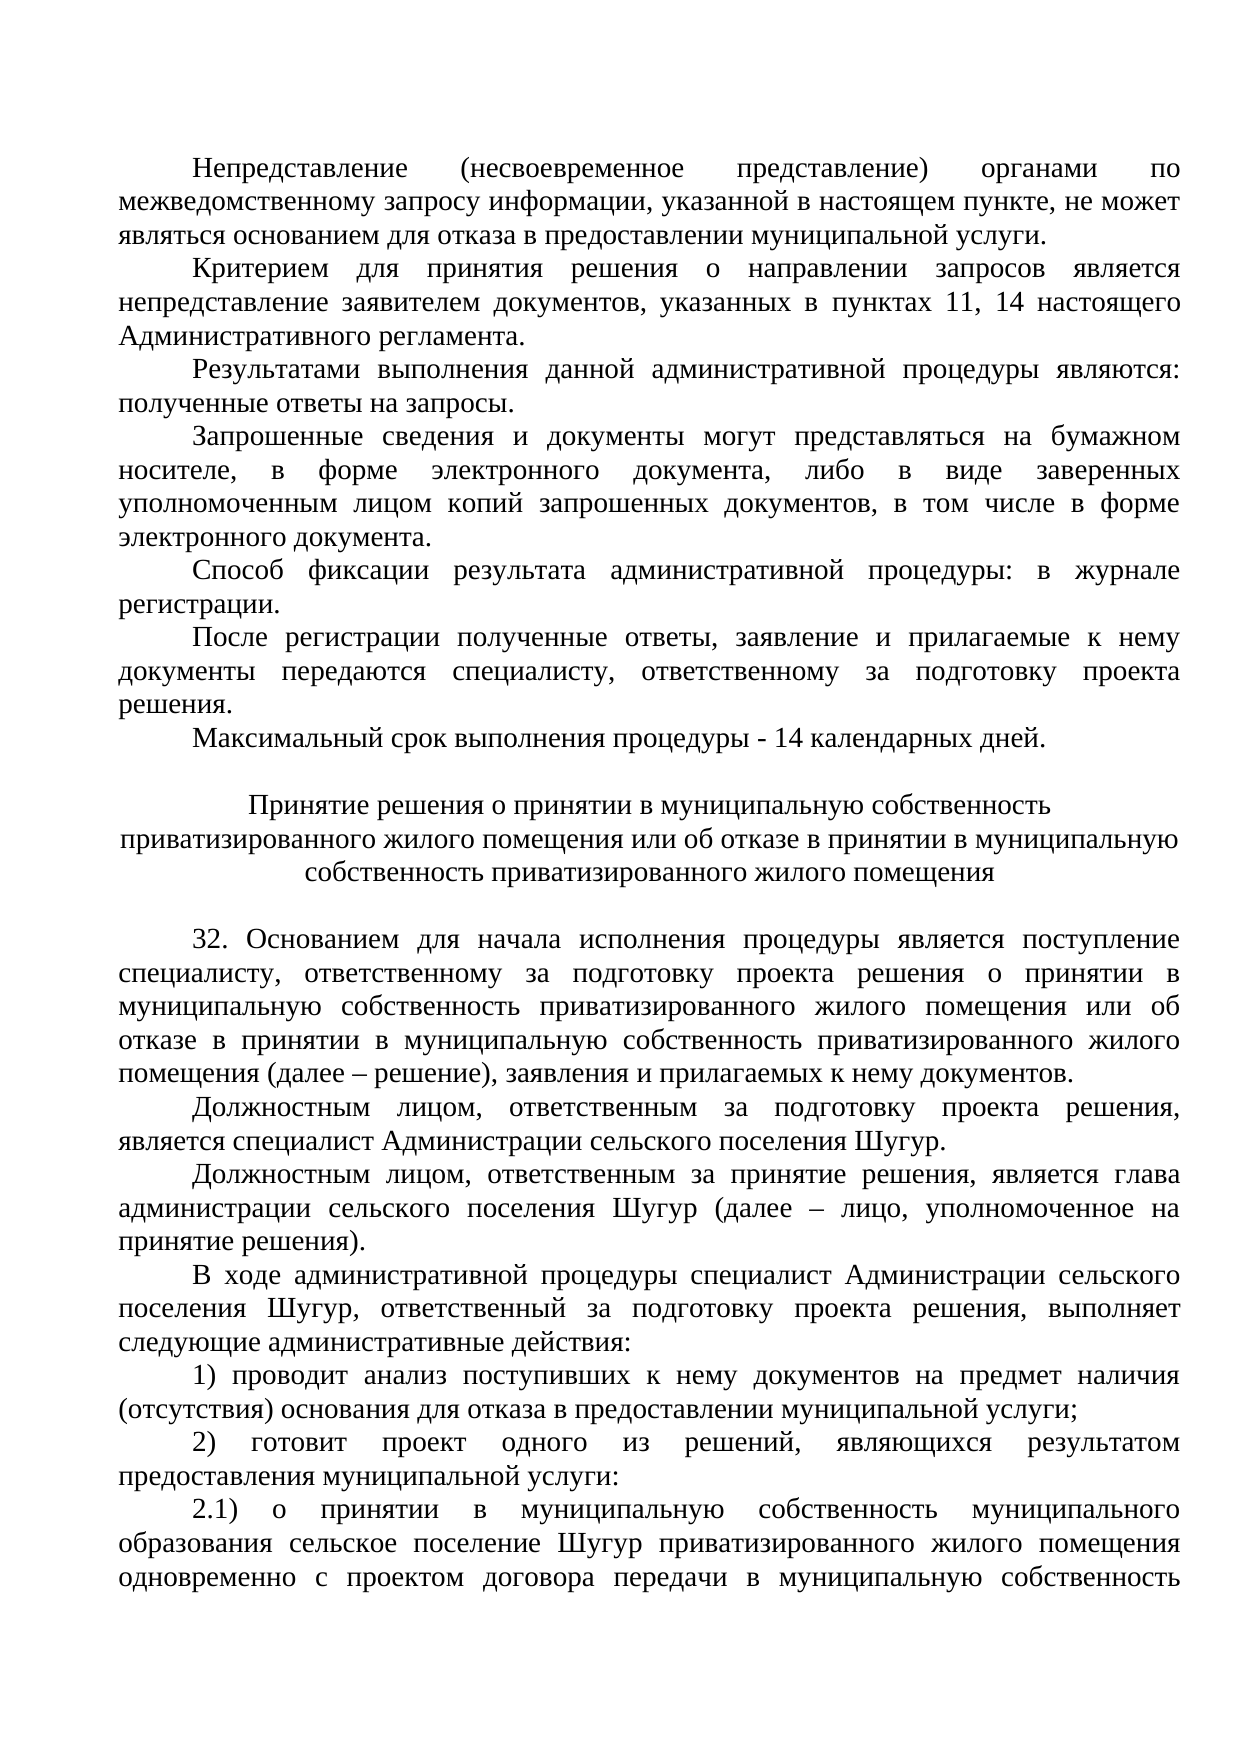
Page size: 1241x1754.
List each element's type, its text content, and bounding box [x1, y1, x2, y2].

text Критерием для принятия решения о направлении запросов является непредставление заявителем документов, указанных в пунктах 11, 14 настоящего Административного регламента. [118, 251, 1181, 351]
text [118, 1492, 1181, 1592]
text Должностным лицом, ответственным за подготовку проекта решения, является специалист Администрации сельского поселения Шугур. [118, 1089, 1181, 1156]
text После регистрации полученные ответы, заявление и прилагаемые к нему документы передаются специалисту, ответственному за подготовку проекта решения. [118, 619, 1181, 720]
text Должностным лицом, ответственным за принятие решения, является глава администрации сельского поселения Шугур (далее – лицо, уполномоченное на принятие решения). [118, 1156, 1181, 1257]
text 2) готовит проект одного из решений, являющихся результатом предоставления муниципальной услуги: [118, 1424, 1181, 1492]
text Способ фиксации результата административной процедуры: в журнале регистрации. [118, 552, 1181, 619]
text Непредставление (несвоевременное представление) органами по межведомственному запросу информации, указанной в настоящем пункте, не может являться основанием для отказа в предоставлении муниципальной услуги. [118, 150, 1181, 251]
text 1) проводит анализ поступивших к нему документов на предмет наличия (отсутствия) основания для отказа в предоставлении муниципальной услуги; [118, 1357, 1181, 1424]
text Запрошенные сведения и документы могут представляться на бумажном носителе, в форме электронного документа, либо в виде заверенных уполномоченным лицом копий запрошенных документов, в том числе в форме электронного документа. [118, 418, 1181, 552]
text Результатами выполнения данной административной процедуры являются: полученные ответы на запросы. [118, 351, 1181, 418]
text 32. Основанием для начала исполнения процедуры является поступление специалисту, ответственному за подготовку проекта решения о принятии в муниципальную собственность приватизированного жилого помещения или об отказе в принятии в муниципальную собственность приватизированного жилого помещения (далее – решение), заявления и прилагаемых к нему документов. [118, 921, 1181, 1089]
text В ходе административной процедуры специалист Администрации сельского поселения Шугур, ответственный за подготовку проекта решения, выполняет следующие административные действия: [118, 1257, 1181, 1357]
text Максимальный срок выполнения процедуры - 14 календарных дней. [118, 720, 1181, 754]
text Принятие решения о принятии в муниципальную собственность приватизированного жилого помещения или об отказе в принятии в муниципальную собственность приватизированного жилого помещения [118, 787, 1181, 888]
